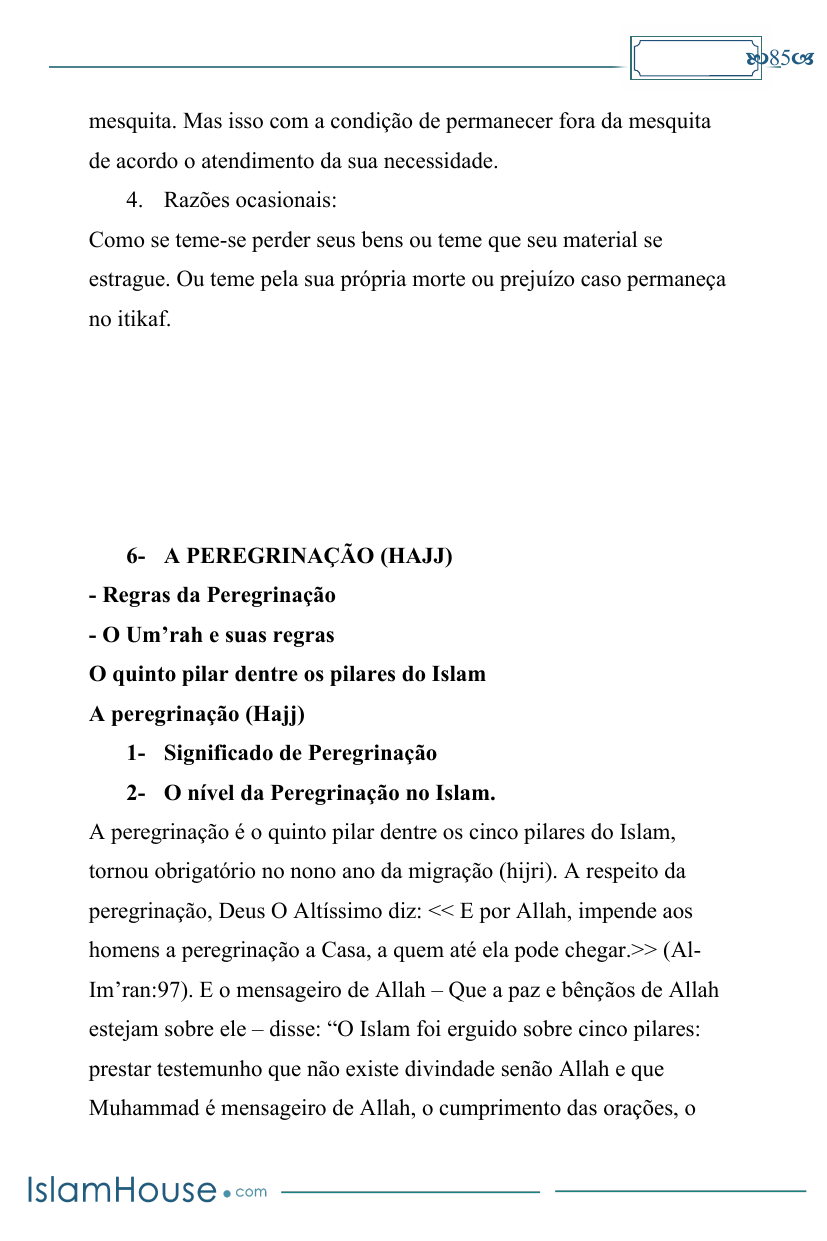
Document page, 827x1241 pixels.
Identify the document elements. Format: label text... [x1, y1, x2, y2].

text Como se teme-se perder seus bens ou teme que seu material se estrague. Ou teme pela sua própria morte ou prejuízo caso permaneça no itikaf. [89, 226, 738, 331]
picture [548, 1170, 807, 1208]
list Significado de Peregrinação [126, 739, 738, 765]
text - Regras da Peregrinação [89, 581, 738, 607]
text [89, 107, 738, 173]
text - O Um’rah e suas regras [89, 621, 738, 647]
picture [20, 1171, 541, 1209]
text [89, 818, 738, 1121]
text A peregrinação (Hajj) [89, 699, 738, 726]
list O nível da Peregrinação no Islam. [126, 778, 738, 805]
list A PEREGRINAÇÃO (HAJJ) [126, 542, 738, 568]
list Razões ocasionais: [126, 186, 738, 213]
text O quinto pilar dentre os pilares do Islam [89, 660, 738, 686]
